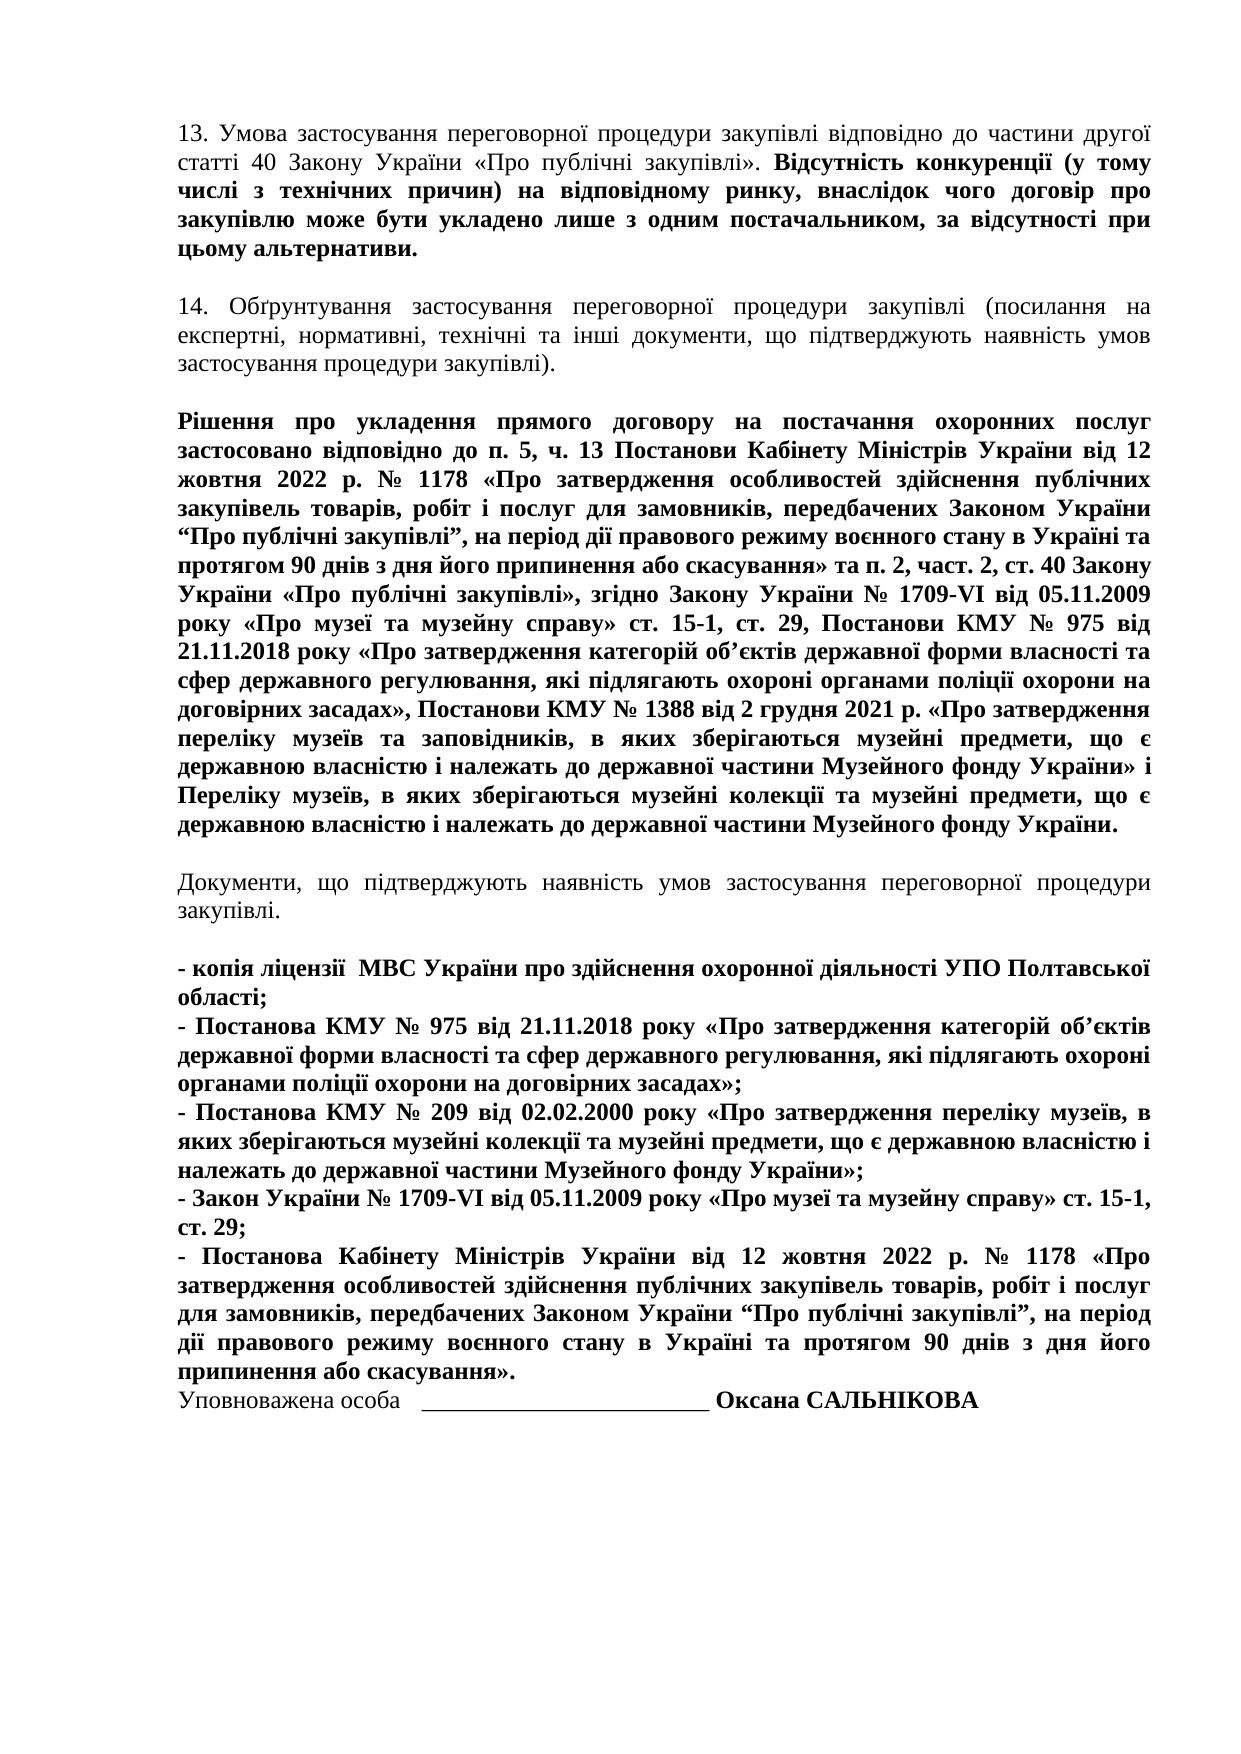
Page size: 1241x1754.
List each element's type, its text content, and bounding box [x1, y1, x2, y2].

text Рішення про укладення прямого договору на постачання охоронних послуг застосовано відповідно до п. 5, ч. 13 Постанови Кабінету Міністрів України від 12 жовтня 2022 р. № 1178 «Про затвердження особливостей здійснення публічних закупівель товарів, робіт і послуг для замовників, передбачених Законом України “Про публічні закупівлі”, на період дії правового режиму воєнного стану в Україні та протягом 90 днів з дня його припинення або скасування» та п. 2, част. 2, ст. 40 Закону України «Про публічні закупівлі», згідно Закону України № 1709-VI від 05.11.2009 року «Про музеї та музейну справу» ст. 15-1, ст. 29, Постанови КМУ № 975 від 21.11.2018 року «Про затвердження категорій об’єктів державної форми власності та сфер державного регулювання, які підлягають охороні органами поліції охорони на договірних засадах», Постанови КМУ № 1388 від 2 грудня 2021 р. «Про затвердження переліку музеїв та заповідників, в яких зберігаються музейні предмети, що є державною власністю і належать до державної частини Музейного фонду України» і Переліку музеїв, в яких зберігаються музейні колекції та музейні предмети, що є державною власністю і належать до державної частини Музейного фонду України. [177, 406, 1152, 838]
text - Постанова КМУ № 975 від 21.11.2018 року «Про затвердження категорій об’єктів державної форми власності та сфер державного регулювання, які підлягають охороні органами поліції охорони на договірних засадах»; [177, 1011, 1152, 1097]
text - Постанова Кабінету Міністрів України від 12 жовтня 2022 р. № 1178 «Про затвердження особливостей здійснення публічних закупівель товарів, робіт і послуг для замовників, передбачених Законом України “Про публічні закупівлі”, на період дії правового режиму воєнного стану в Україні та протягом 90 днів з дня його припинення або скасування». [177, 1241, 1152, 1385]
text - Закон України № 1709-VI від 05.11.2009 року «Про музеї та музейну справу» ст. 15-1, ст. 29; [177, 1183, 1152, 1241]
text Уповноважена особа _______________________ Оксана САЛЬНІКОВА [177, 1385, 1152, 1413]
text 14. Обґрунтування застосування переговорної процедури закупівлі (посилання на експертні, нормативні, технічні та інші документи, що підтверджують наявність умов застосування процедури закупівлі). [177, 291, 1152, 377]
text Документи, що підтверджують наявність умов застосування переговорної процедури закупівлі. [177, 867, 1152, 924]
text 13. Умова застосування переговорної процедури закупівлі відповідно до частини другої статті 40 Закону України «Про публічні закупівлі». Відсутність конкуренції (у тому числі з технічних причин) на відповідному ринку, внаслідок чого договір про закупівлю може бути укладено лише з одним постачальником, за відсутності при цьому альтернативи. [177, 118, 1152, 262]
text - копія ліцензії МВС України про здійснення охоронної діяльності УПО Полтавської області; [177, 953, 1152, 1011]
text - Постанова КМУ № 209 від 02.02.2000 року «Про затвердження переліку музеїв, в яких зберігаються музейні колекції та музейні предмети, що є державною власністю і належать до державної частини Музейного фонду України»; [177, 1097, 1152, 1183]
